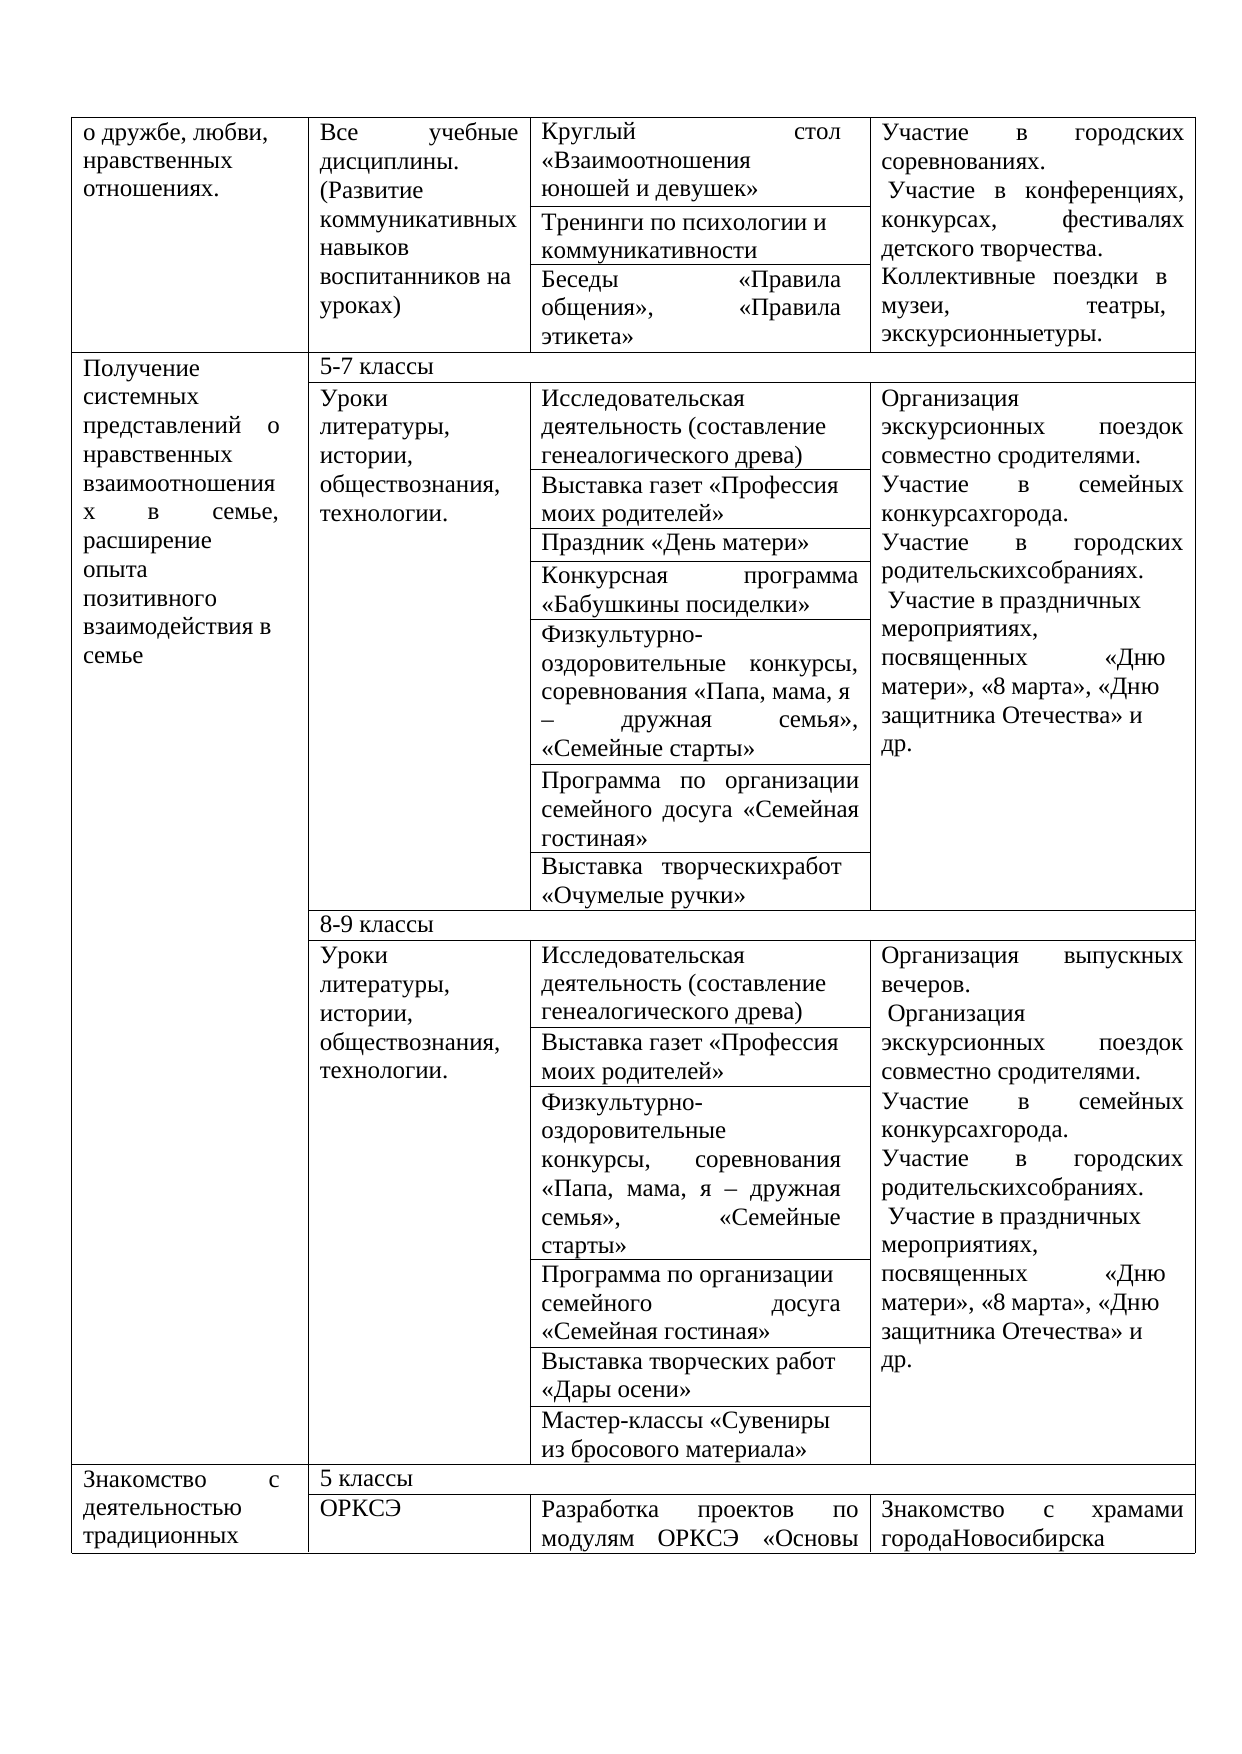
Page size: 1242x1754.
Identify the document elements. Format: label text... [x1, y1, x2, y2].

table_cell Физкультурно- оздоровительные конкурсы, соревнования «Папа, мама, я – дружная семья», «Семейные старты» [531, 1087, 870, 1259]
table_cell Физкультурно- оздоровительные конкурсы, соревнования «Папа, мама, я – дружная семья», «Семейные старты» [531, 620, 870, 764]
table_cell 8-9 классы [309, 911, 1195, 940]
table_cell Выставка творческихработ «Очумелые ручки» [531, 853, 870, 910]
table_header Круглый стол «Взаимоотношения юношей и девушек» [531, 118, 870, 206]
table_cell Разработка проектов по модулям ОРКСЭ «Основы [531, 1495, 870, 1552]
table_cell Уроки литературы, истории, обществознания, технологии. [309, 383, 530, 910]
table_cell Знакомство с деятельностью традиционных [72, 1465, 308, 1552]
table_cell Уроки литературы, истории, обществознания, технологии. [309, 941, 530, 1464]
table_cell Исследовательская деятельность (составление генеалогического древа) [531, 383, 870, 469]
table_header о дружбе, любви, нравственных отношениях. [72, 118, 308, 352]
table_cell Программа по организации семейного досуга «Семейная гостиная» [531, 1260, 870, 1346]
table_cell Знакомство с храмами городаНовосибирска [871, 1495, 1195, 1552]
table_cell 5-7 классы [309, 353, 1195, 382]
table_cell Исследовательская деятельность (составление генеалогического древа) [531, 941, 870, 1027]
table_cell Праздник «День матери» [531, 529, 870, 561]
table_cell Тренинги по психологии и коммуникативности [531, 207, 870, 264]
table_cell Организация экскурсионных поездок совместно сродителями. Участие в семейных конкурсахгорода. Участие в городских родительскихсобраниях. Участие в праздничных мероприятиях, посвященных «Дню матери», «8 марта», «Дню защитника Отечества» и др. [871, 383, 1195, 910]
table_cell Выставка творческих работ «Дары осени» [531, 1348, 870, 1406]
table_cell Организация выпускных вечеров. Организация экскурсионных поездок совместно сродителями. Участие в семейных конкурсахгорода. Участие в городских родительскихсобраниях. Участие в праздничных мероприятиях, посвященных «Дню матери», «8 марта», «Дню защитника Отечества» и др. [871, 941, 1195, 1464]
table_cell Выставка газет «Профессия моих родителей» [531, 470, 870, 528]
table_cell ОРКСЭ [309, 1495, 530, 1552]
table_header Участие в городских соревнованиях. Участие в конференциях, конкурсах, фестивалях детского творчества. Коллективные поездки в музеи, театры, экскурсионныетуры. [871, 118, 1195, 352]
table_cell Программа по организации семейного досуга «Семейная гостиная» [531, 765, 870, 852]
table_cell Мастер-классы «Сувениры из бросового материала» [531, 1407, 870, 1464]
table_cell Получение системных представлений о нравственных взаимоотношения х в семье, расширение опыта позитивного взаимодействия в семье [72, 353, 308, 1464]
table_cell 5 классы [309, 1465, 1195, 1494]
table_cell Выставка газет «Профессия моих родителей» [531, 1028, 870, 1086]
table_cell Конкурсная программа «Бабушкины посиделки» [531, 562, 870, 619]
table_header Все учебные дисциплины. (Развитие коммуникативных навыков воспитанников на уроках) [309, 118, 530, 352]
table_cell Беседы «Правила общения», «Правила этикета» [531, 265, 870, 352]
